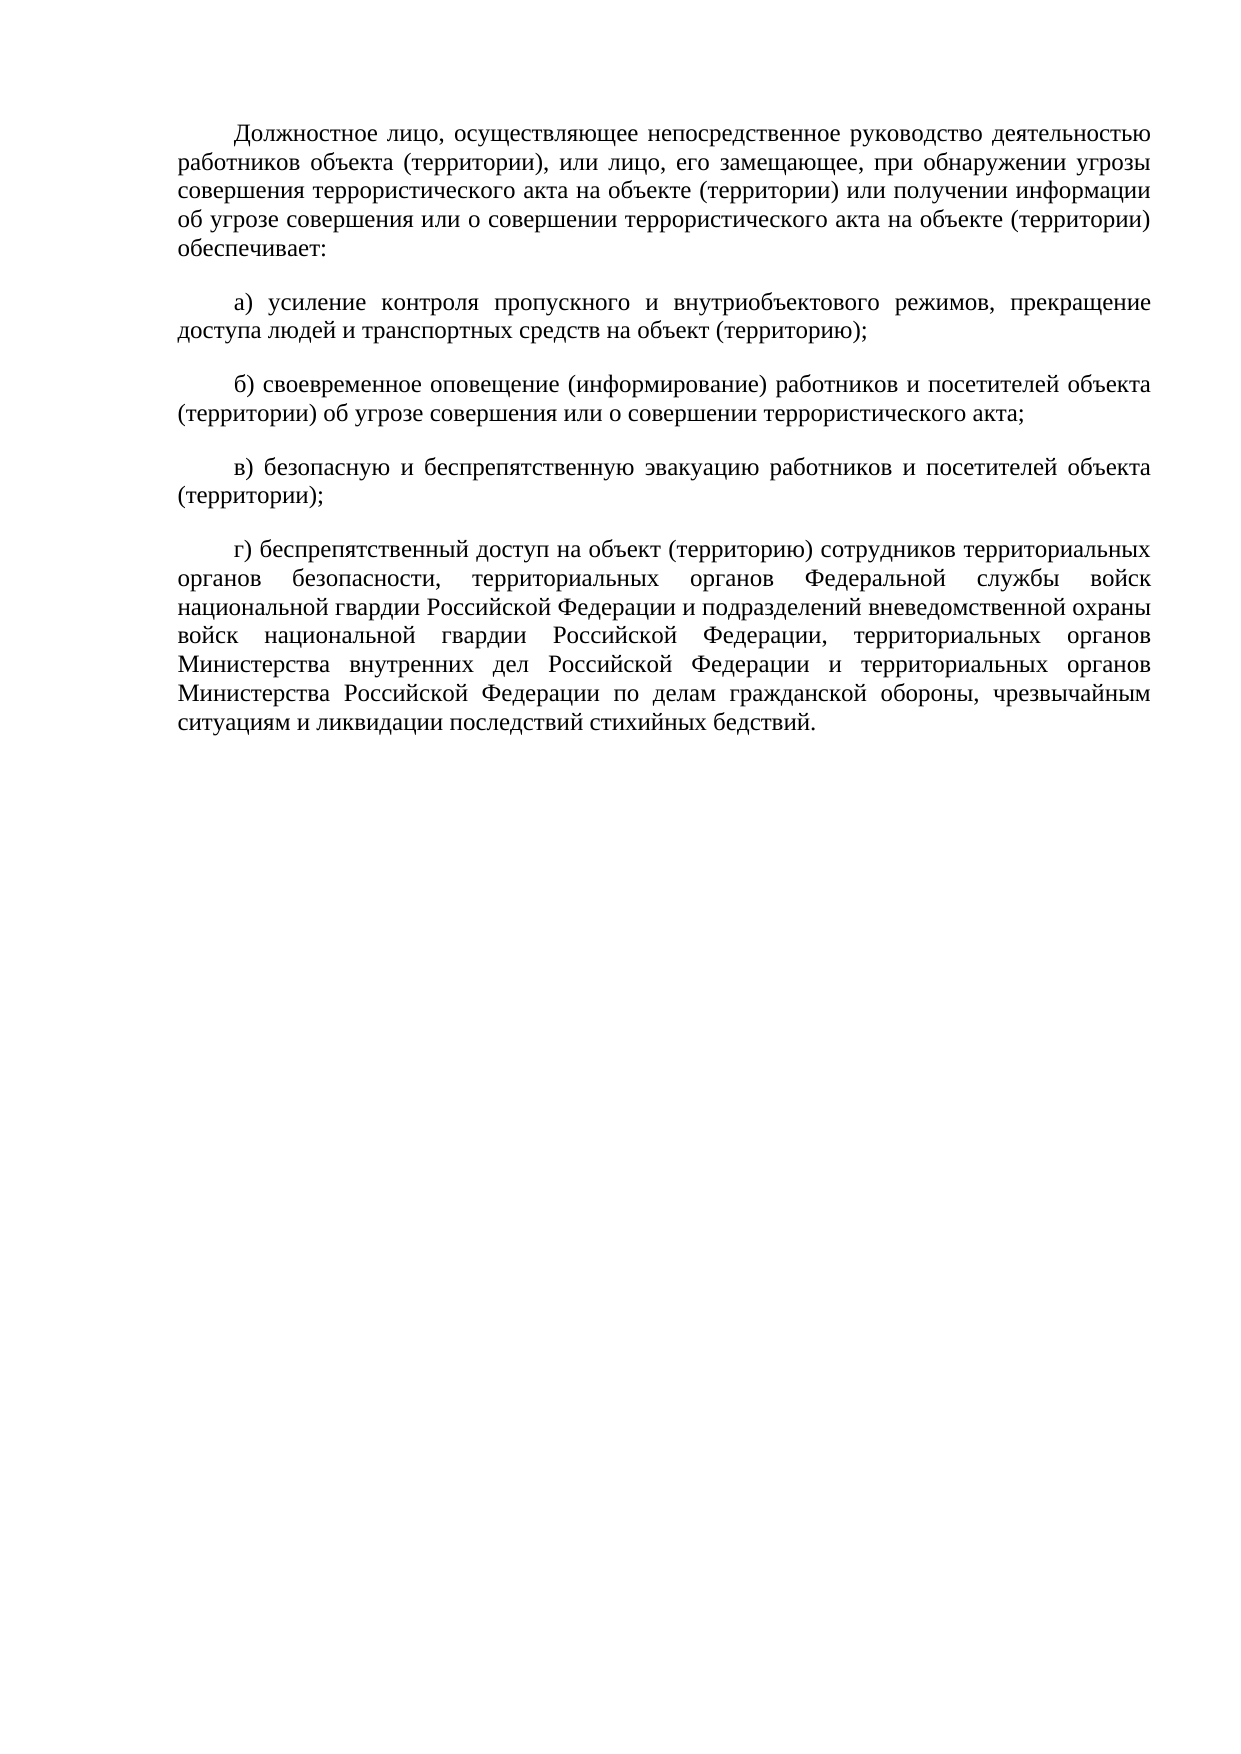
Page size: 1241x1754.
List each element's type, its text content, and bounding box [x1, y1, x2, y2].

text Должностное лицо, осуществляющее непосредственное руководство деятельностью работников объекта (территории), или лицо, его замещающее, при обнаружении угрозы совершения террористического акта на объекте (территории) или получении информации об угрозе совершения или о совершении террористического акта на объекте (территории) обеспечивает: [177, 118, 1152, 262]
text б) своевременное оповещение (информирование) работников и посетителей объекта (территории) об угрозе совершения или о совершении террористического акта; [177, 369, 1152, 427]
text а) усиление контроля пропускного и внутриобъектового режимов, прекращение доступа людей и транспортных средств на объект (территорию); [177, 287, 1152, 344]
text в) безопасную и беспрепятственную эвакуацию работников и посетителей объекта (территории); [177, 452, 1152, 509]
text г) беспрепятственный доступ на объект (территорию) сотрудников территориальных органов безопасности, территориальных органов Федеральной службы войск национальной гвардии Российской Федерации и подразделений вневедомственной охраны войск национальной гвардии Российской Федерации, территориальных органов Министерства внутренних дел Российской Федерации и территориальных органов Министерства Российской Федерации по делам гражданской обороны, чрезвычайным ситуациям и ликвидации последствий стихийных бедствий. [177, 534, 1152, 736]
